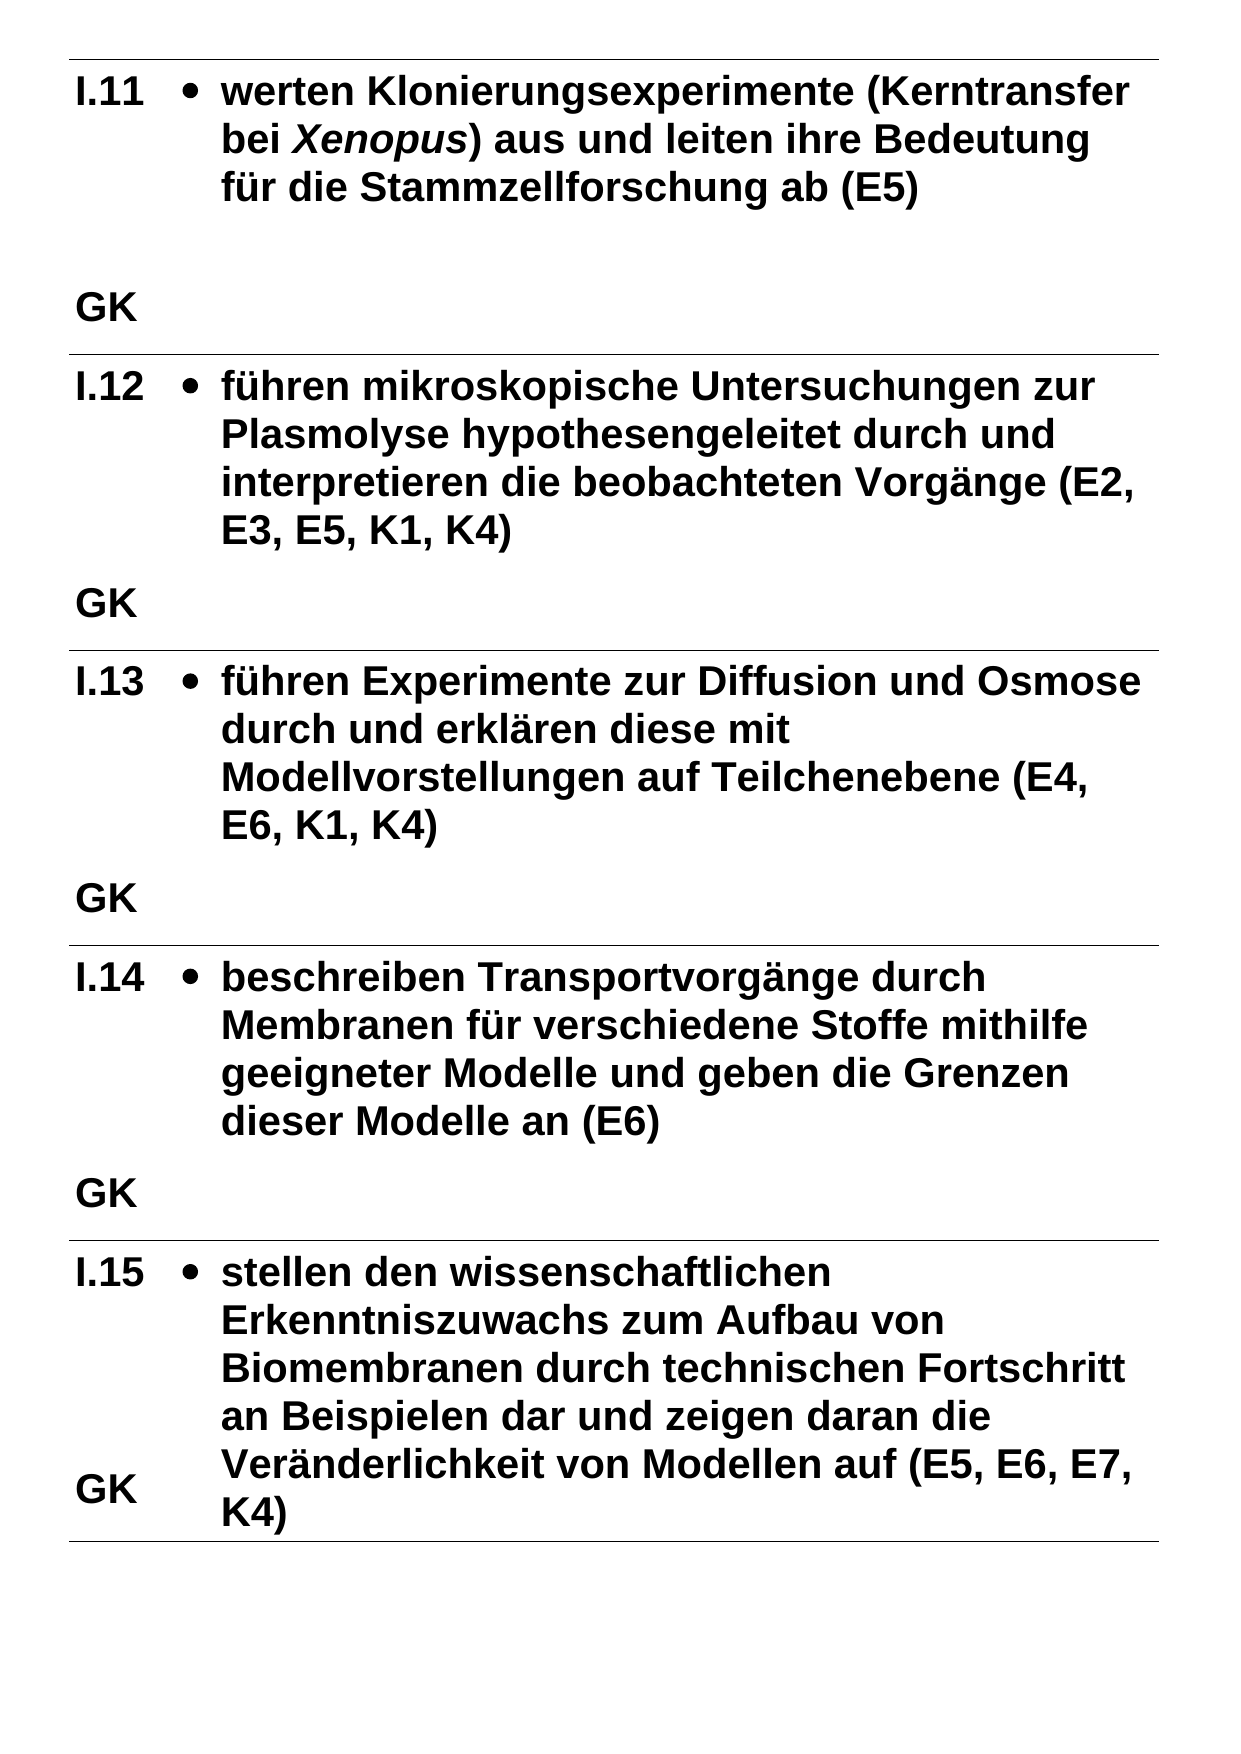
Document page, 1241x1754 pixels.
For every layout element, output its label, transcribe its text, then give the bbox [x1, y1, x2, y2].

table_cell I.15 GK [69, 1241, 177, 1541]
table_cell I.11 GK [69, 60, 177, 354]
table_cell I.13 GK [69, 651, 177, 945]
table_cell beschreiben Transportvorgänge durch Membranen für verschiedene Stoffe mithilfe geeigneter Modelle und geben die Grenzen dieser Modelle an (E6) [177, 946, 1159, 1240]
table_cell stellen den wissenschaftlichen Erkenntniszuwachs zum Aufbau von Biomembranen durch technischen Fortschritt an Beispielen dar und zeigen daran die Veränderlichkeit von Modellen auf (E5, E6, E7, K4) [177, 1241, 1159, 1541]
table_cell I.12 GK [69, 355, 177, 650]
table_cell führen mikroskopische Untersuchungen zur Plasmolyse hypothesengeleitet durch und interpretieren die beobachteten Vorgänge (E2, E3, E5, K1, K4) [177, 355, 1159, 650]
table_cell führen Experimente zur Diffusion und Osmose durch und erklären diese mit Modellvorstellungen auf Teilchenebene (E4, E6, K1, K4) [177, 651, 1159, 945]
table_cell I.14 GK [69, 946, 177, 1240]
table_cell werten Klonierungsexperimente (Kerntransfer bei Xenopus) aus und leiten ihre Bedeutung für die Stammzellforschung ab (E5) [177, 60, 1159, 354]
